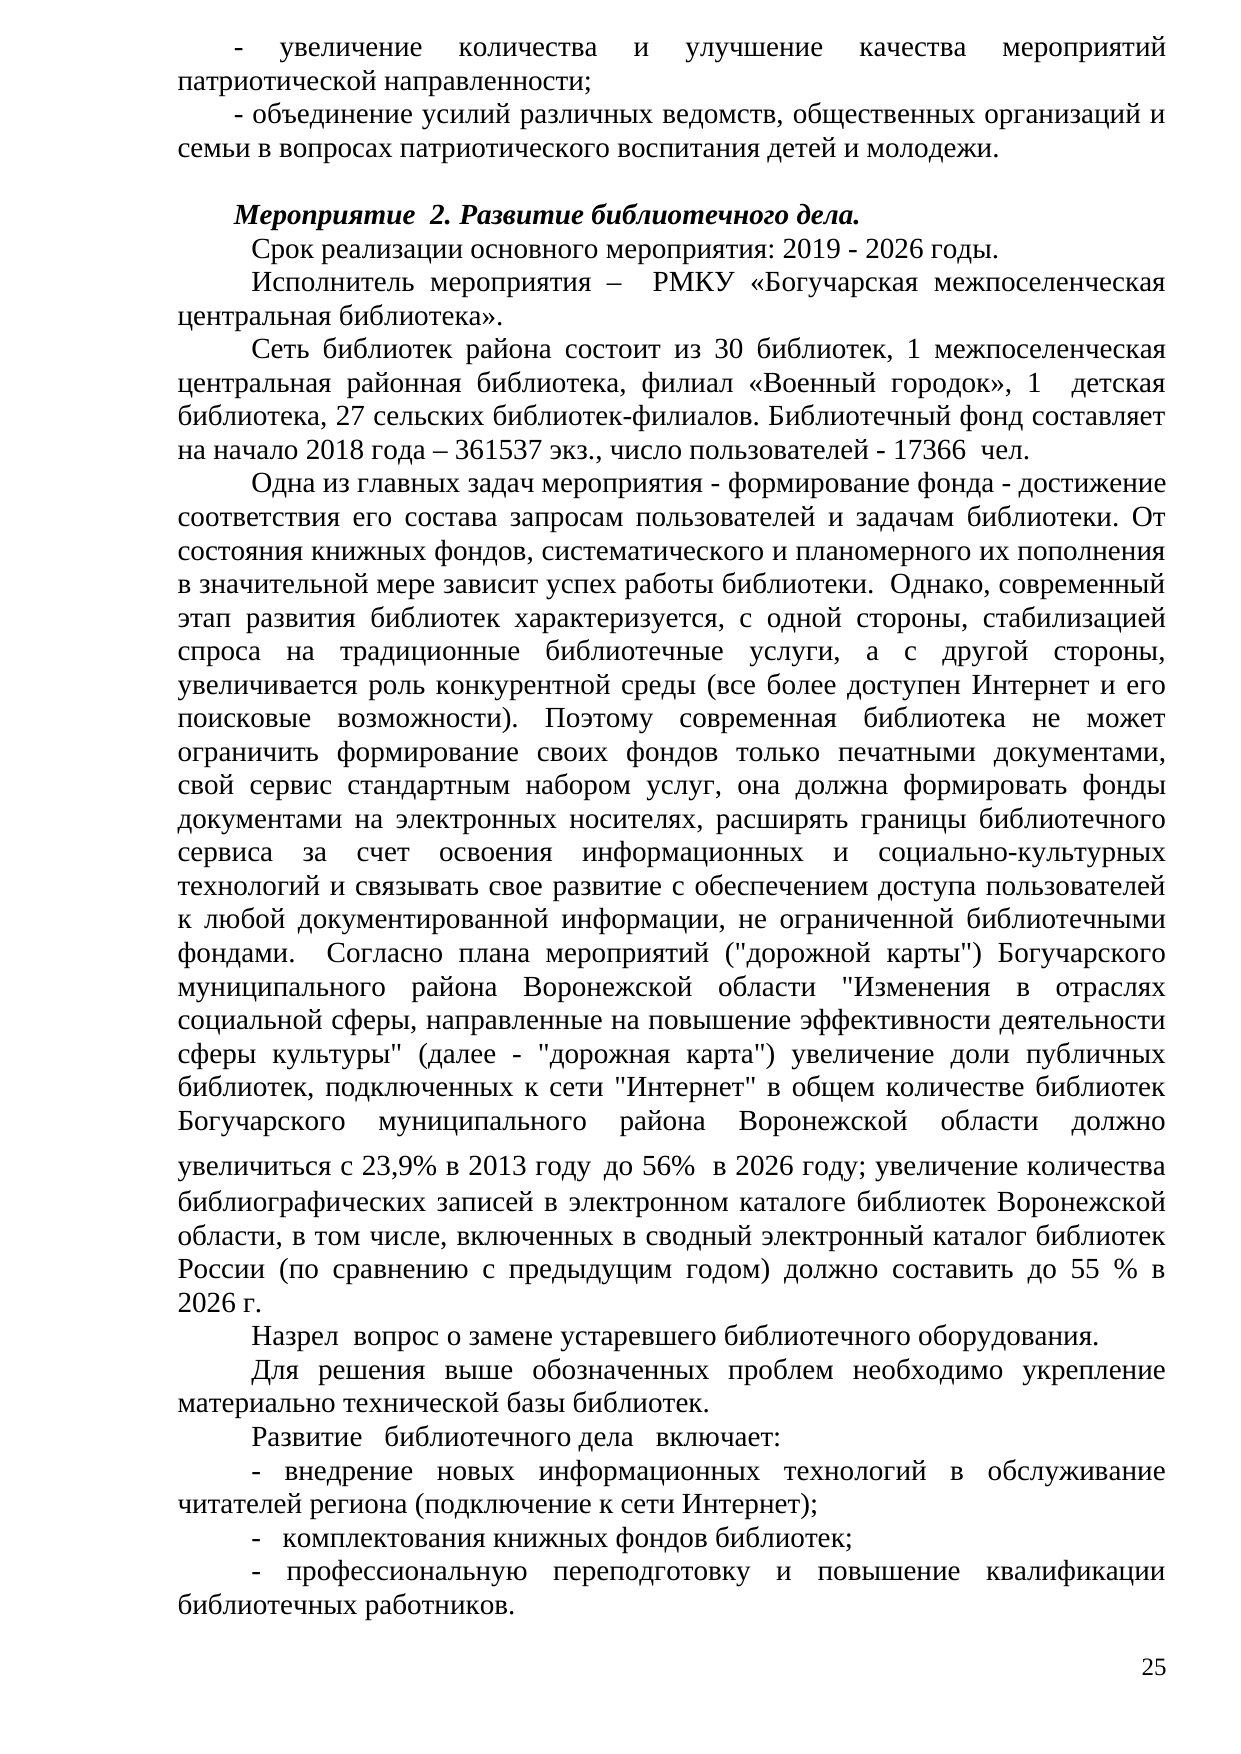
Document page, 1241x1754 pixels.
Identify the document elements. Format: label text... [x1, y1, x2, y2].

text - увеличение количества и улучшение качества мероприятий патриотической направленности; [177, 29, 1167, 97]
text Сеть библиотек района состоит из 30 библиотек, 1 межпоселенческая центральная районная библиотека, филиал «Военный городок», 1 детская библиотека, 27 сельских библиотек-филиалов. Библиотечный фонд составляет на начало 2018 года – 361537 экз., число пользователей - 17366 чел. [177, 331, 1167, 466]
text Одна из главных задач мероприятия - формирование фонда - достижение соответствия его состава запросам пользователей и задачам библиотеки. От состояния книжных фондов, систематического и планомерного их пополнения в значительной мере зависит успех работы библиотеки. Однако, современный этап развития библиотек характеризуется, с одной стороны, стабилизацией спроса на традиционные библиотечные услуги, а с другой стороны, увеличивается роль конкурентной среды (все более доступен Интернет и его поисковые возможности). Поэтому современная библиотека не может ограничить формирование своих фондов только печатными документами, свой сервис стандартным набором услуг, она должна формировать фонды документами на электронных носителях, расширять границы библиотечного сервиса за счет освоения информационных и социально-культурных технологий и связывать свое развитие с обеспечением доступа пользователей к любой документированной информации, не ограниченной библиотечными фондами. Согласно плана мероприятий ("дорожной карты") Богучарского муниципального района Воронежской области "Изменения в отраслях социальной сферы, направленные на повышение эффективности деятельности сферы культуры" (далее - "дорожная карта") увеличение доли публичных библиотек, подключенных к сети "Интернет" в общем количестве библиотек Богучарского муниципального района Воронежской области должно увеличиться с 23,9% в 2013 году до 56% в 2026 году; увеличение количества библиографических записей в электронном каталоге библиотек Воронежской области, в том числе, включенных в сводный электронный каталог библиотек России (по сравнению с предыдущим годом) должно составить до 55 % в 2026 г. [177, 466, 1167, 1318]
text Мероприятие 2. Развитие библиотечного дела. [177, 197, 1167, 231]
text - комплектования книжных фондов библиотек; [177, 1520, 1167, 1553]
text Развитие библиотечного дела включает: [177, 1419, 1167, 1453]
text - внедрение новых информационных технологий в обслуживание читателей региона (подключение к сети Интернет); [177, 1453, 1167, 1520]
text Исполнитель мероприятия – РМКУ «Богучарская межпоселенческая центральная библиотека». [177, 264, 1167, 331]
text Срок реализации основного мероприятия: 2019 - 2026 годы. [177, 231, 1167, 264]
text Для решения выше обозначенных проблем необходимо укрепление материально технической базы библиотек. [177, 1352, 1167, 1419]
text - объединение усилий различных ведомств, общественных организаций и семьи в вопросах патриотического воспитания детей и молодежи. [177, 97, 1167, 164]
text Назрел вопрос о замене устаревшего библиотечного оборудования. [177, 1318, 1167, 1352]
text - профессиональную переподготовку и повышение квалификации библиотечных работников. [177, 1553, 1167, 1620]
